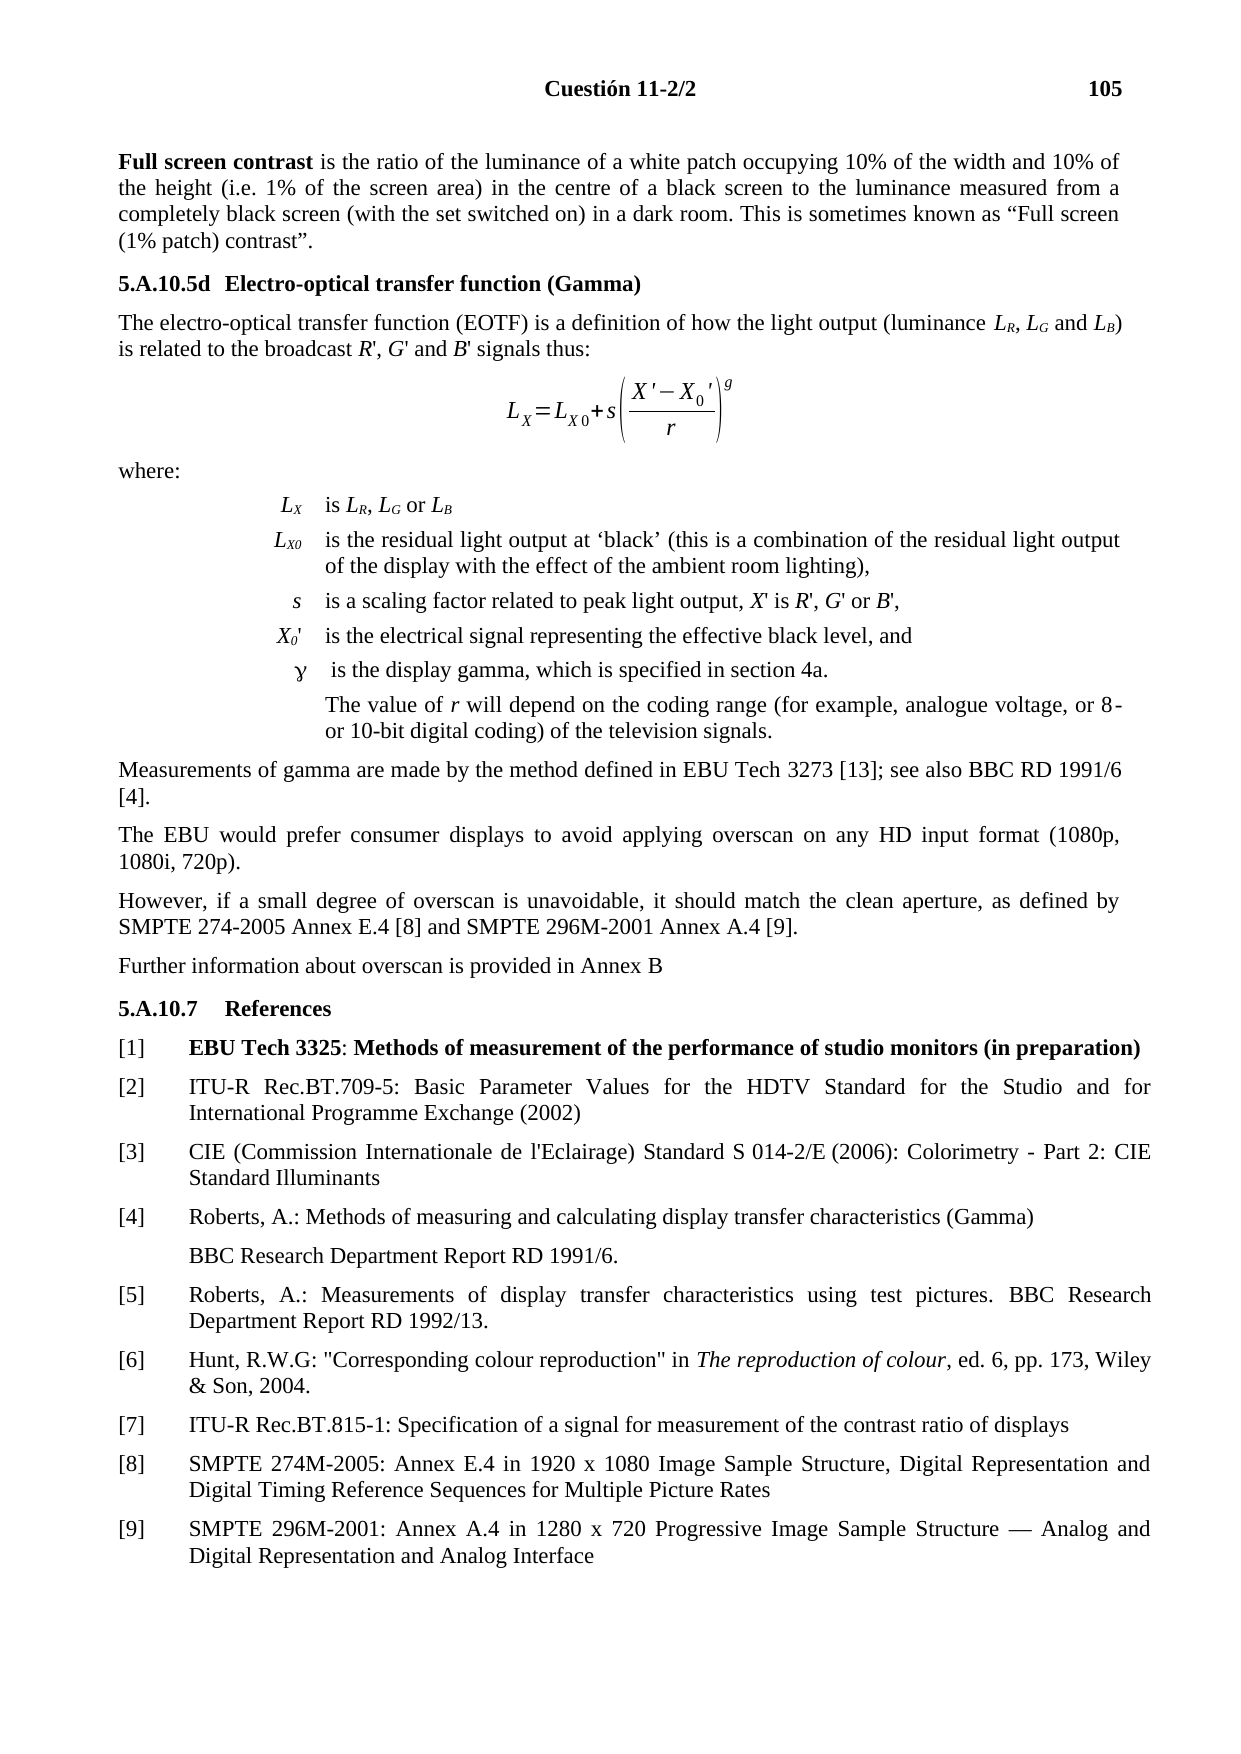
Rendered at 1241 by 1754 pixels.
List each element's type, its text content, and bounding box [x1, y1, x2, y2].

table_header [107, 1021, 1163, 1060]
text The electro-optical transfer function (EOTF) is a definition of how the light output (luminance LR, LG and LB) is related to the oadcast R', G' and B' signals thus: [118, 309, 1122, 361]
text where: [118, 457, 1122, 483]
text The EBU would prefer consumer displays to avoid applying overscan on any HD input format (1080p, 1080i, 720p). [118, 822, 1122, 874]
text The value of r will depend on the coding range (for example, analogue voltage, or 8- or 10-bit digital coding) of the television signals. [118, 691, 1122, 744]
text LX0 is the residual light output at ‘black’ (this is a combination of the residual light output of the display with the effect of the ambient room lighting), [118, 526, 1122, 579]
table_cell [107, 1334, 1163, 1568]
subtitle 5.A.10.7 References [118, 995, 1122, 1021]
text Full screen contrast is the ratio of the luminance of a white patch occupying 10% of the width and 10% of the height (i.e. 1% of the screen area) in the centre of a black screen to the luminance measured from a completely black screen (with the set switched on) in a dark room. This is sometimes known as “Full screen (1% patch) contrast”. [118, 148, 1122, 253]
subtitle 5.A.10.5d Electro-optical transfer function (Gamma) [118, 270, 1122, 296]
text Measurements of gamma are made by the method defined in EBU Tech 3273 [13]; see also BBC RD 1991/6 [4]. [118, 756, 1122, 809]
text Further information about overscan is provided in Annex B [118, 952, 1122, 978]
text  is the display gamma, which is specified in section 4a. [118, 656, 1122, 683]
text However, if a small degree of overscan is unavoidable, it should match the clean aperture, as defined by SMPTE 274-2005 Annex E.4 [8] and SMPTE 296M-2001 Annex A.4 [9]. [118, 887, 1122, 939]
text LX is LR, LG or LB [118, 491, 1122, 518]
text X0' is the electrical signal representing the effective black level, and [118, 622, 1122, 648]
text s is a scaling factor related to peak light output, X' is R', G' or B', [118, 587, 1122, 613]
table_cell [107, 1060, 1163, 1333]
